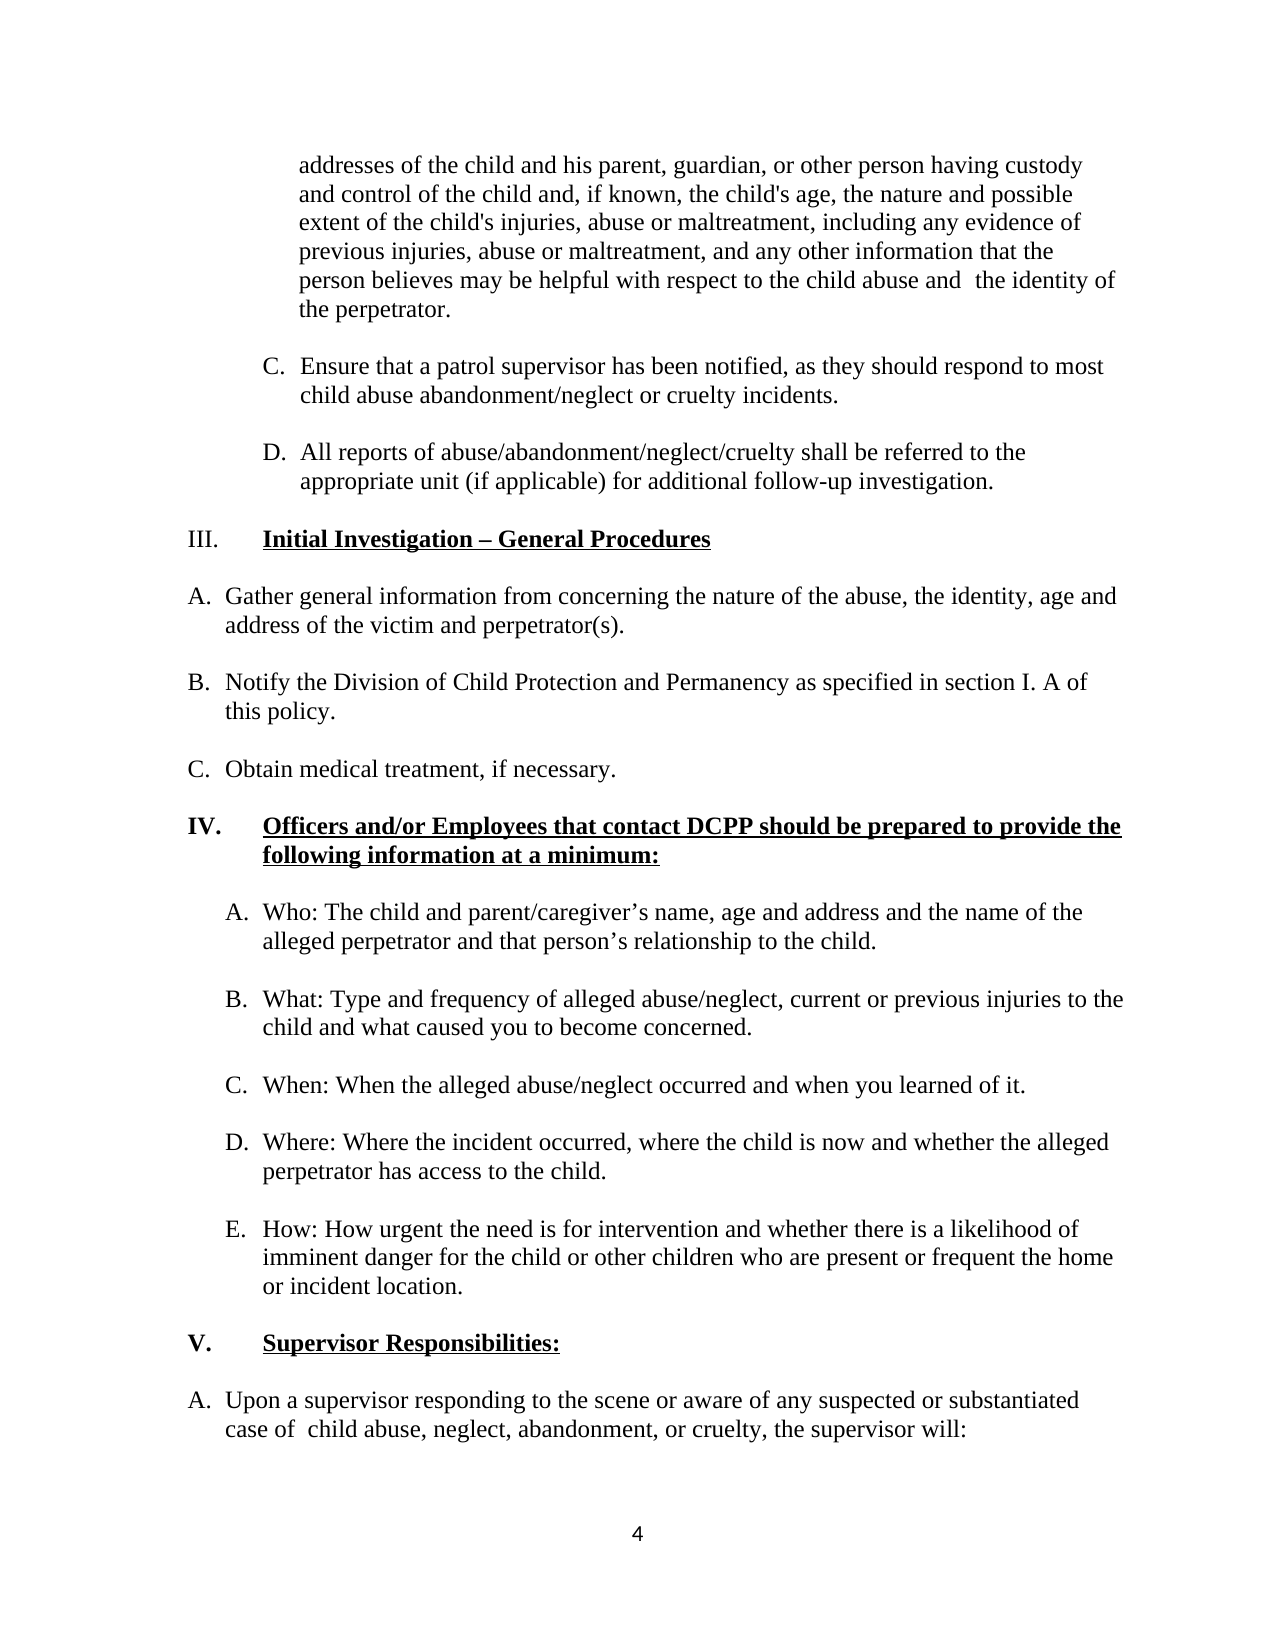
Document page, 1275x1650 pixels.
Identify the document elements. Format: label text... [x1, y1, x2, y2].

list Upon a supervisor responding to the scene or aware of any suspected or substantiated case of child abuse, neglect, abandonment, or cruelty, the supervisor will: [187, 1386, 1125, 1443]
text addresses of the child and his parent, guardian, or other person having custody [223, 150, 1125, 179]
text person believes may be helpful with respect to the child abuse and the identity of [223, 265, 1125, 294]
list Obtain medical treatment, if necessary. [187, 754, 1125, 782]
list Gather general information from concerning the nature of the abuse, the identity, age and address of the victim and perpetrator(s). [187, 581, 1125, 639]
list Notify the Division of Child Protection and Permanency as specified in section I. A of this policy. [187, 667, 1125, 725]
text and control of the child and, if known, the child's age, the nature and possible [223, 179, 1125, 207]
list Officers and/or Employees that contact DCPP should be prepared to provide the following information at a minimum: [187, 811, 1125, 869]
list All reports of abuse/abandonment/neglect/cruelty shall be referred to the appropriate unit (if applicable) for additional follow-up investigation. [262, 437, 1125, 495]
text extent of the child's injuries, abuse or maltreatment, including any evidence of [223, 207, 1125, 236]
text the perpetrator. [223, 294, 1125, 322]
list What: Type and frequency of alleged abuse/neglect, current or previous injuries to the child and what caused you to become concerned. [225, 984, 1125, 1041]
text child abuse abandonment/neglect or cruelty incidents. [150, 380, 1125, 409]
text previous injuries, abuse or maltreatment, and any other information that the [223, 236, 1125, 265]
list Ensure that a patrol supervisor has been notified, as they should respond to most [262, 351, 1125, 380]
list Supervisor Responsibilities: [187, 1328, 1125, 1357]
list Initial Investigation – General Procedures [187, 524, 1125, 552]
list Who: The child and parent/caregiver’s name, age and address and the name of the alleged perpetrator and that person’s relationship to the child. [225, 897, 1125, 955]
list How: How urgent the need is for intervention and whether there is a likelihood of imminent danger for the child or other children who are present or frequent the home or incident location. [225, 1214, 1125, 1300]
list Where: Where the incident occurred, where the child is now and whether the alleged perpetrator has access to the child. [225, 1127, 1125, 1185]
list When: When the alleged abuse/neglect occurred and when you learned of it. [225, 1070, 1125, 1099]
